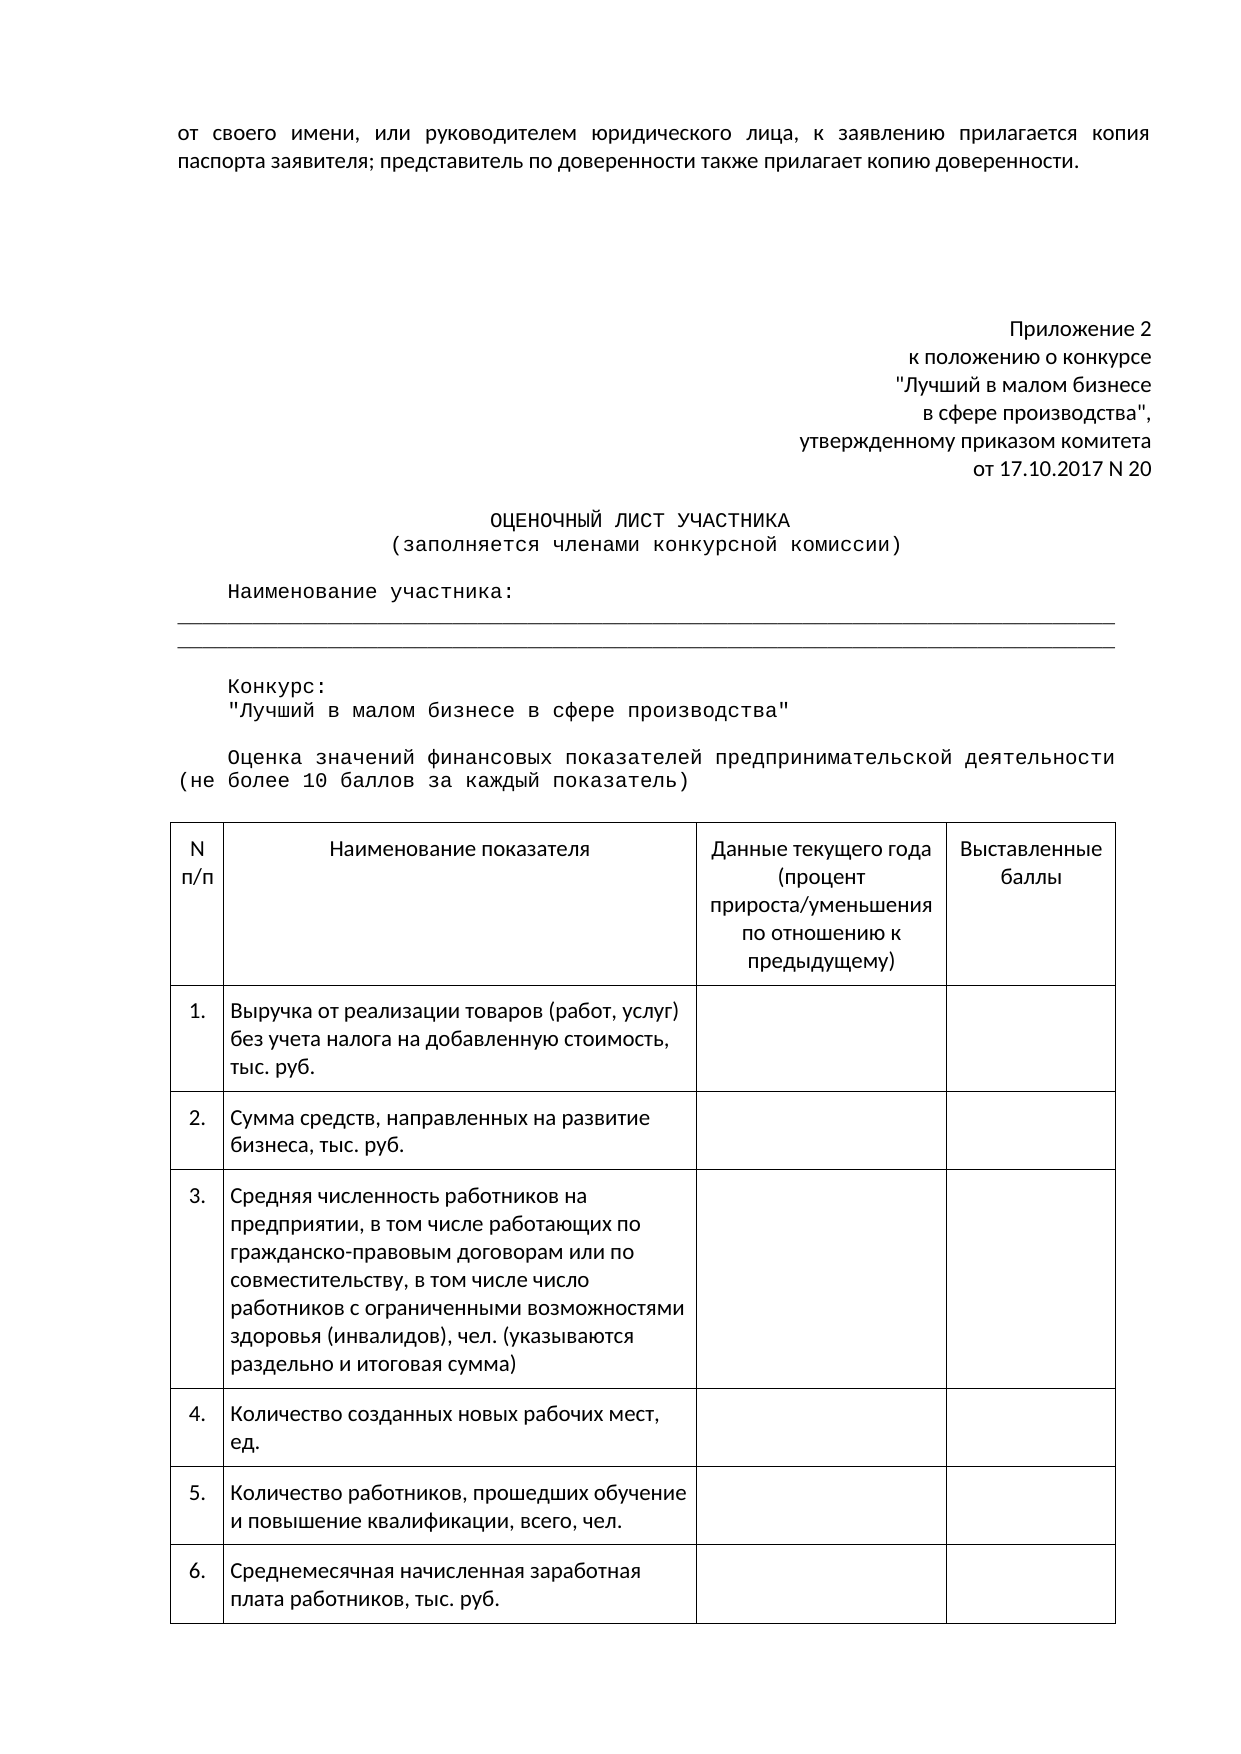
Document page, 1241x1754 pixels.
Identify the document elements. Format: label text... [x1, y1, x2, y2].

text (не более 10 баллов за каждый показатель) [177, 771, 1152, 794]
text Оценка значений финансовых показателей предпринимательской деятельности [177, 747, 1152, 771]
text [177, 118, 1152, 174]
table_cell [947, 1170, 1115, 1388]
text от 17.10.2017 N 20 [177, 454, 1152, 482]
table_header Данные текущего года (процент прироста/уменьшения по отношению к предыдущему) [697, 823, 946, 984]
table_cell 4. [171, 1389, 223, 1466]
text ОЦЕНОЧНЫЙ ЛИСТ УЧАСТНИКА [177, 510, 1152, 534]
table_cell [697, 1545, 946, 1623]
text Конкурс: [177, 676, 1152, 699]
table_header Выставленные баллы [947, 823, 1115, 984]
table_cell Среднемесячная начисленная заработная плата работников, тыс. руб. [224, 1545, 696, 1623]
table_cell [947, 1389, 1115, 1466]
table_cell [697, 1389, 946, 1466]
table_cell 2. [171, 1092, 223, 1169]
table_cell [947, 1545, 1115, 1623]
text ___________________________________________________________________________ [177, 629, 1152, 652]
text ___________________________________________________________________________ [177, 605, 1152, 629]
table_cell Количество созданных новых рабочих мест, ед. [224, 1389, 696, 1466]
text Приложение 2 [177, 314, 1152, 342]
table_cell Количество работников, прошедших обучение и повышение квалификации, всего, чел. [224, 1467, 696, 1544]
table_cell [697, 1170, 946, 1388]
table_cell 5. [171, 1467, 223, 1544]
text в сфере производства", [177, 398, 1152, 426]
table_header Наименование показателя [224, 823, 696, 984]
text (заполняется членами конкурсной комиссии) [177, 534, 1152, 558]
table_cell [947, 1092, 1115, 1169]
table_cell [697, 1092, 946, 1169]
table_cell [947, 986, 1115, 1091]
table_header N п/п [171, 823, 223, 984]
text к положению о конкурсе [177, 342, 1152, 370]
table_cell 3. [171, 1170, 223, 1388]
table_cell 1. [171, 986, 223, 1091]
text "Лучший в малом бизнесе [177, 370, 1152, 398]
text утвержденному приказом комитета [177, 426, 1152, 454]
text Наименование участника: [177, 581, 1152, 605]
table_cell Средняя численность работников на предприятии, в том числе работающих по гражданско-правовым договорам или по совместительству, в том числе число работников с ограниченными возможностями здоровья (инвалидов), чел. (указываются раздельно и итоговая сумма) [224, 1170, 696, 1388]
text "Лучший в малом бизнесе в сфере производства" [177, 699, 1152, 723]
table_cell Сумма средств, направленных на развитие бизнеса, тыс. руб. [224, 1092, 696, 1169]
table_cell [697, 986, 946, 1091]
table_cell [947, 1467, 1115, 1544]
table_cell [697, 1467, 946, 1544]
table_cell 6. [171, 1545, 223, 1623]
table_cell Выручка от реализации товаров (работ, услуг) без учета налога на добавленную стоимость, тыс. руб. [224, 986, 696, 1091]
